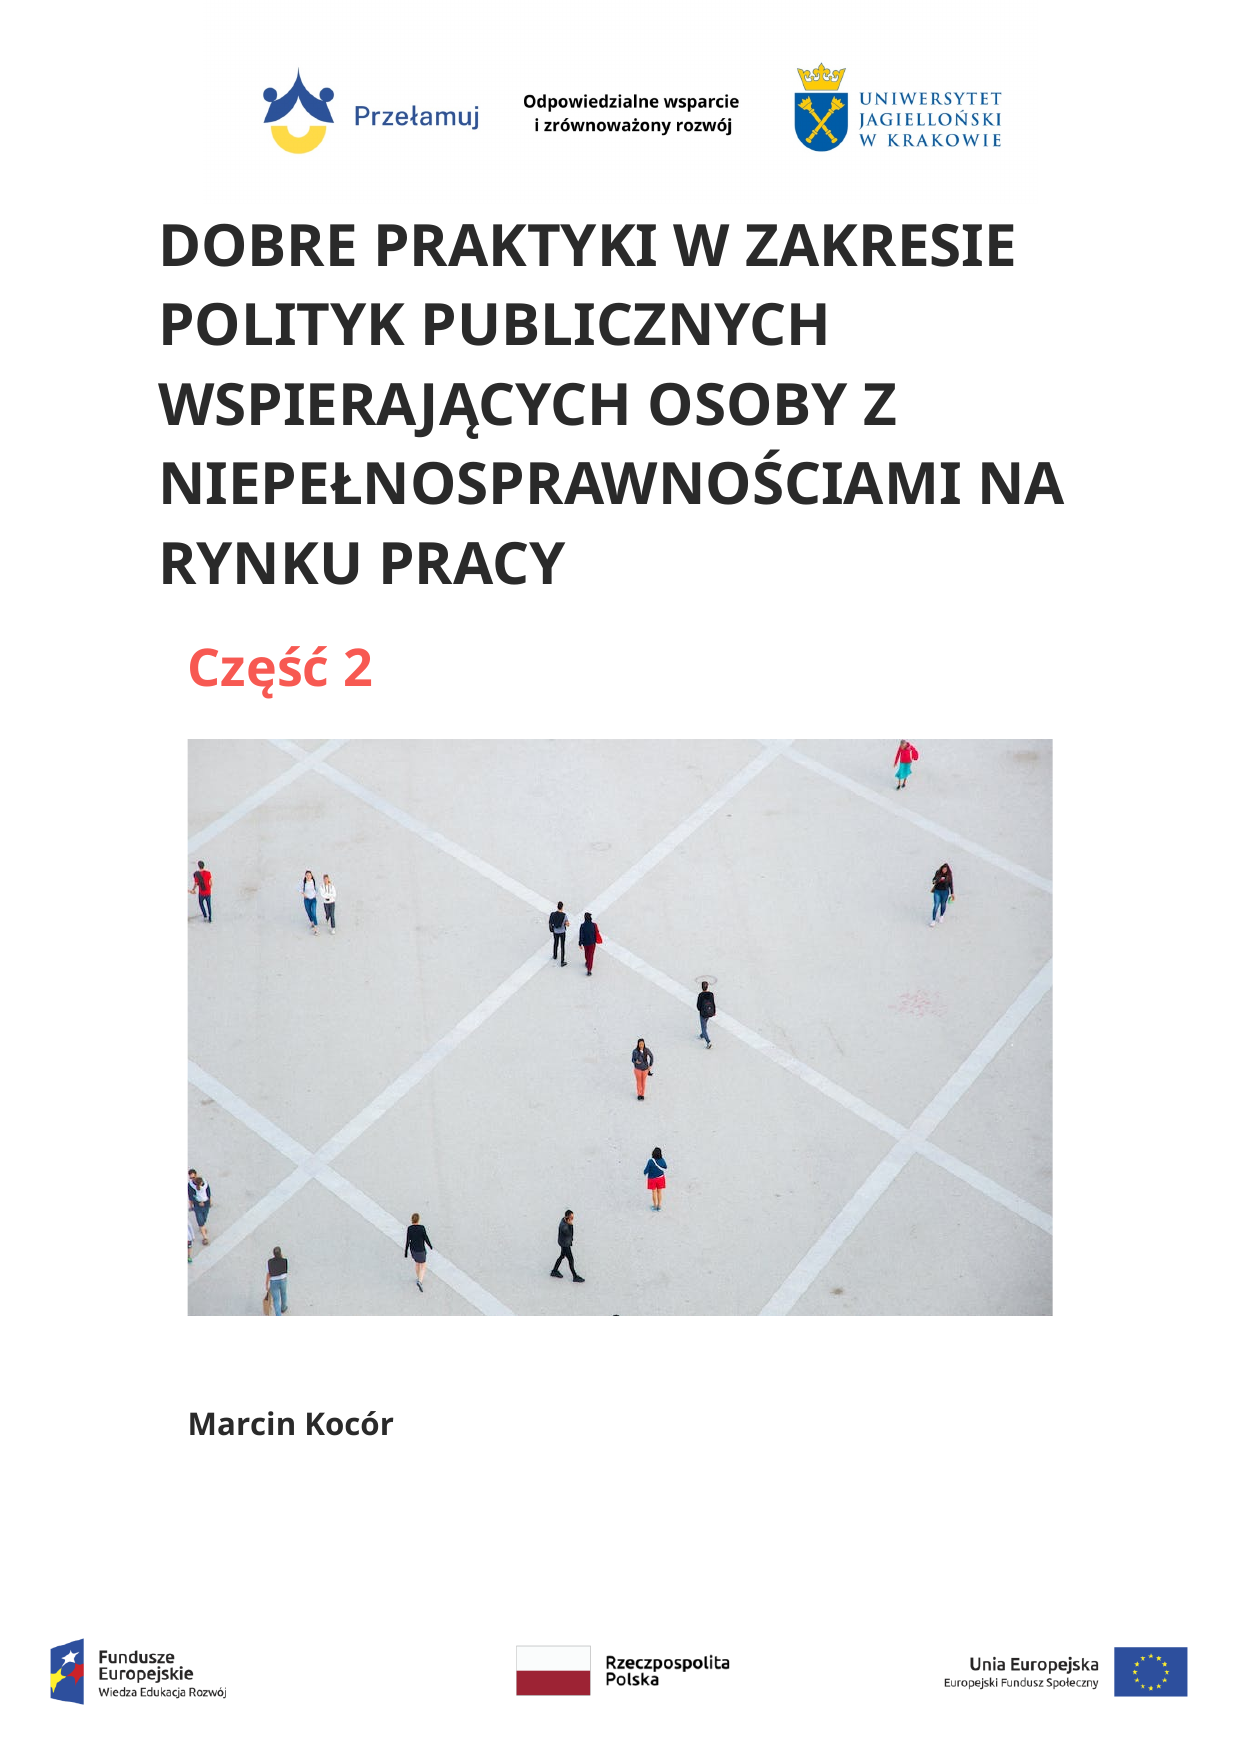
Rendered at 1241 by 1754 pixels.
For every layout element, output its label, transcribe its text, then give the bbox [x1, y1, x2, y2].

picture [25, 1617, 312, 1725]
picture [202, 0, 1038, 204]
title Dobre praktyki w zakresie polityk publicznych wspierających osoby z niepełnosprawnościami na rynku pracy [158, 204, 1103, 601]
text Marcin Kocór [187, 1402, 1053, 1444]
picture [881, 1617, 1213, 1725]
picture [187, 739, 1053, 1316]
picture [442, 1618, 807, 1726]
subtitle Część 2 [187, 630, 1053, 701]
